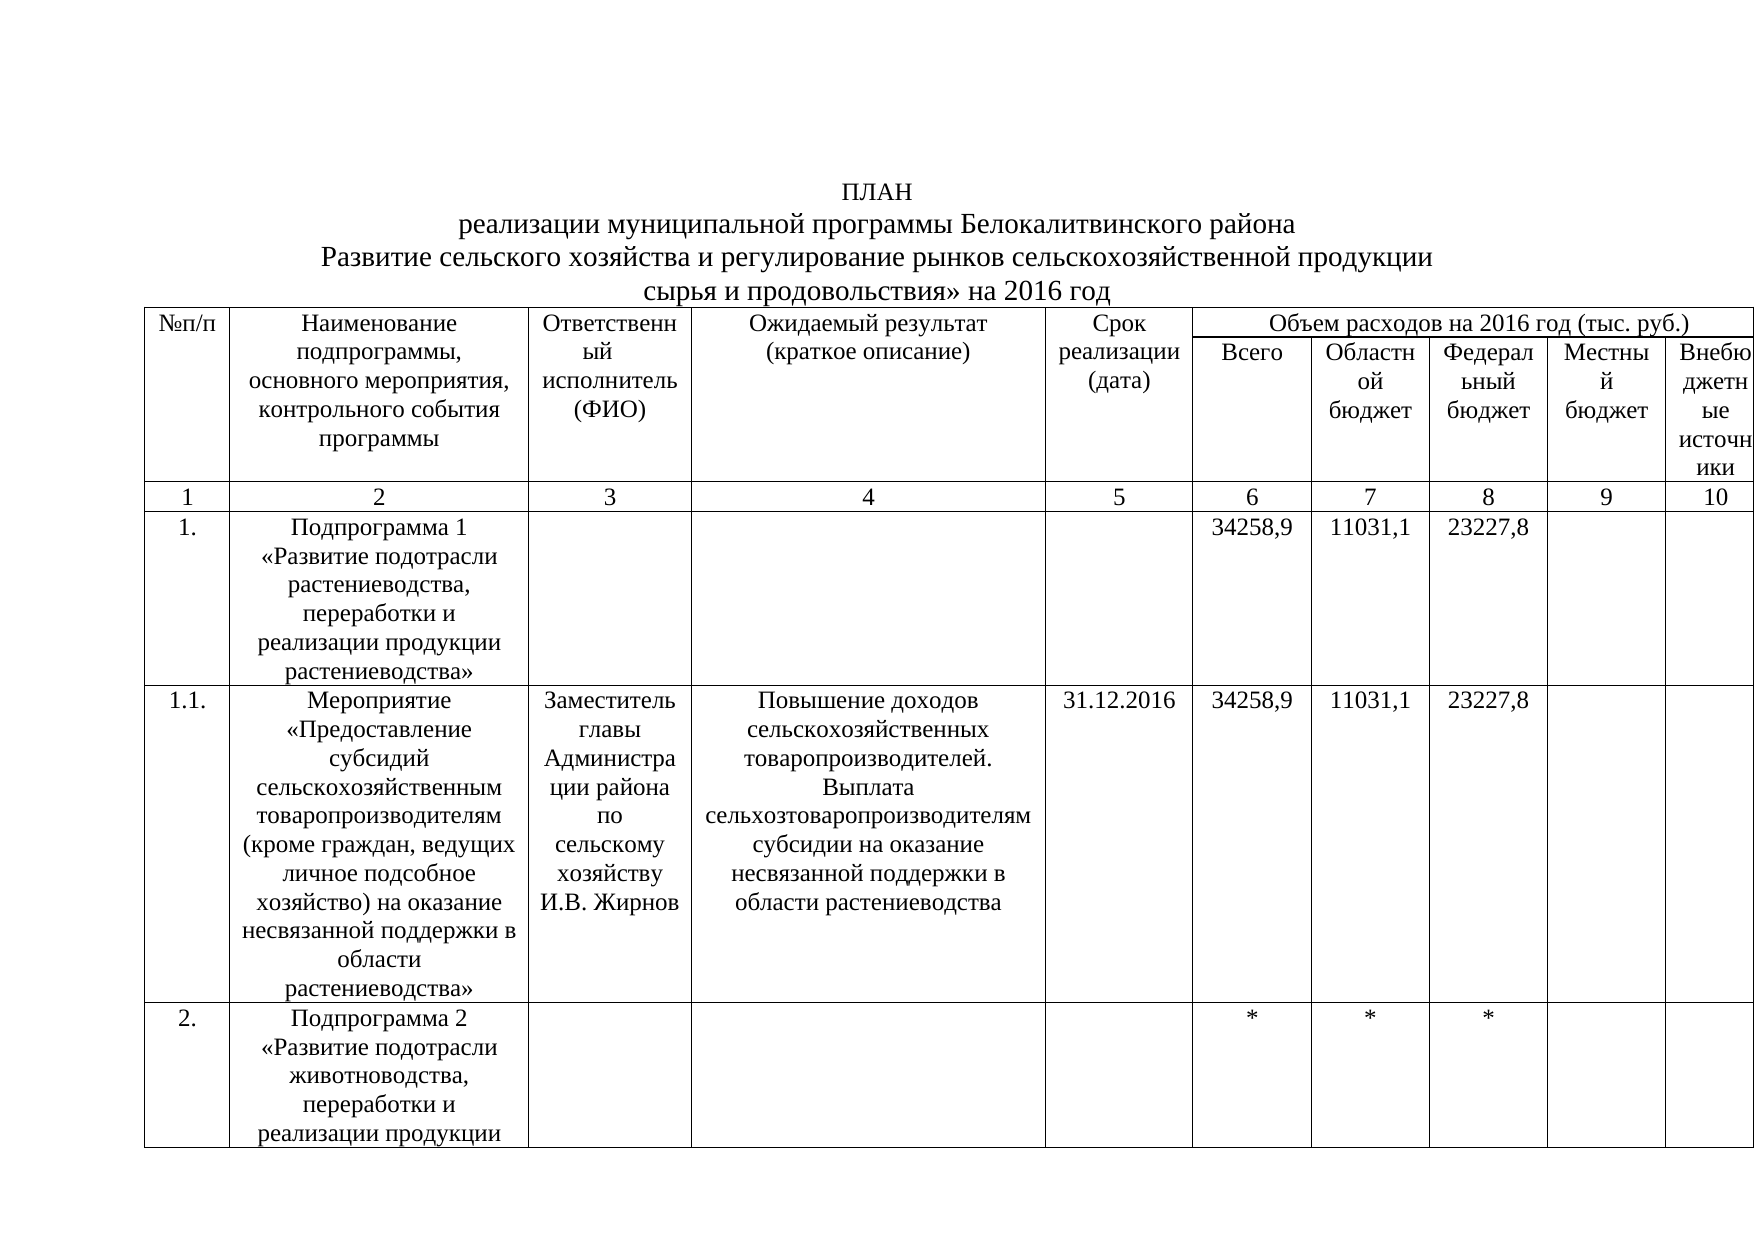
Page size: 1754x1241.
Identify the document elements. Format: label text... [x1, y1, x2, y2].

table_cell Федеральный бюджет [1430, 338, 1547, 481]
table_cell 11031,1 [1312, 686, 1429, 1002]
table_cell Областной бюджет [1312, 338, 1429, 481]
table_cell 34258,9 [1193, 512, 1311, 684]
table_cell 11031,1 [1312, 512, 1429, 684]
text реализации муниципальной программы Белокалитвинского района [118, 206, 1636, 239]
table_cell Всего [1193, 338, 1311, 481]
table_cell Повышение доходов сельскохозяйственных товаропроизводителей. Выплата сельхозтоваропроизводителям субсидии на оказание несвязанной поддержки в области растениеводства [692, 686, 1045, 1002]
table_cell Подпрограмма 1 «Развитие подотрасли растениеводства, переработки и реализации продукции растениеводства» [230, 512, 528, 684]
table_cell * [1193, 1003, 1311, 1147]
table_cell 23227,8 [1430, 512, 1547, 684]
table_cell [1666, 1003, 1753, 1147]
table_cell [529, 1003, 691, 1147]
table_header Объем расходов на 2016 год (тыс. руб.) [1193, 308, 1753, 336]
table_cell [529, 686, 691, 1002]
table_cell 1 [145, 482, 229, 511]
table_cell [692, 512, 1045, 684]
table_cell Местный бюджет [1548, 338, 1665, 481]
table_cell [529, 512, 691, 684]
table_cell [1666, 686, 1753, 1002]
table_cell * [1312, 1003, 1429, 1147]
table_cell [230, 1003, 528, 1147]
table_cell 8 [1430, 482, 1547, 511]
table_cell [1046, 512, 1192, 684]
table_cell [1548, 686, 1665, 1002]
table_cell 23227,8 [1430, 686, 1547, 1002]
table_cell 7 [1312, 482, 1429, 511]
text сырья и продовольствия» на 2016 год [118, 273, 1636, 307]
table_cell * [1430, 1003, 1547, 1147]
table_cell 9 [1548, 482, 1665, 511]
table_cell 2. [145, 1003, 229, 1147]
table_cell 34258,9 [1193, 686, 1311, 1002]
table_cell [1666, 512, 1753, 684]
table_cell [1548, 512, 1665, 684]
table_header Срок реализации (дата) [1046, 308, 1192, 481]
table_header Ответственный исполнитель (ФИО) [529, 308, 691, 481]
table_cell 6 [1193, 482, 1311, 511]
table_cell 31.12.2016 [1046, 686, 1192, 1002]
table_cell [1548, 1003, 1665, 1147]
table_header №п/п [145, 308, 229, 481]
table_header Наименование подпрограммы, основного мероприятия, контрольного события программы [230, 308, 528, 481]
table_header Ожидаемый результат (краткое описание) [692, 308, 1045, 481]
table_cell 1.1. [145, 686, 229, 1002]
table_cell Внебюджетные источники [1666, 338, 1753, 481]
table_cell Мероприятие «Предоставление субсидий сельскохозяйственным товаропроизводителям (кроме граждан, ведущих личное подсобное хозяйство) на оказание несвязанной поддержки в области растениеводства» [230, 686, 528, 1002]
table_cell 4 [692, 482, 1045, 511]
table_cell 2 [230, 482, 528, 511]
table_cell 3 [529, 482, 691, 511]
text Развитие сельского хозяйства и регулирование рынков сельскохозяйственной продукции [118, 239, 1636, 273]
text ПЛАН [118, 177, 1636, 206]
table_cell 5 [1046, 482, 1192, 511]
table_cell 1. [145, 512, 229, 684]
table_cell [1046, 1003, 1192, 1147]
table_cell 10 [1666, 482, 1753, 511]
table_cell [692, 1003, 1045, 1147]
